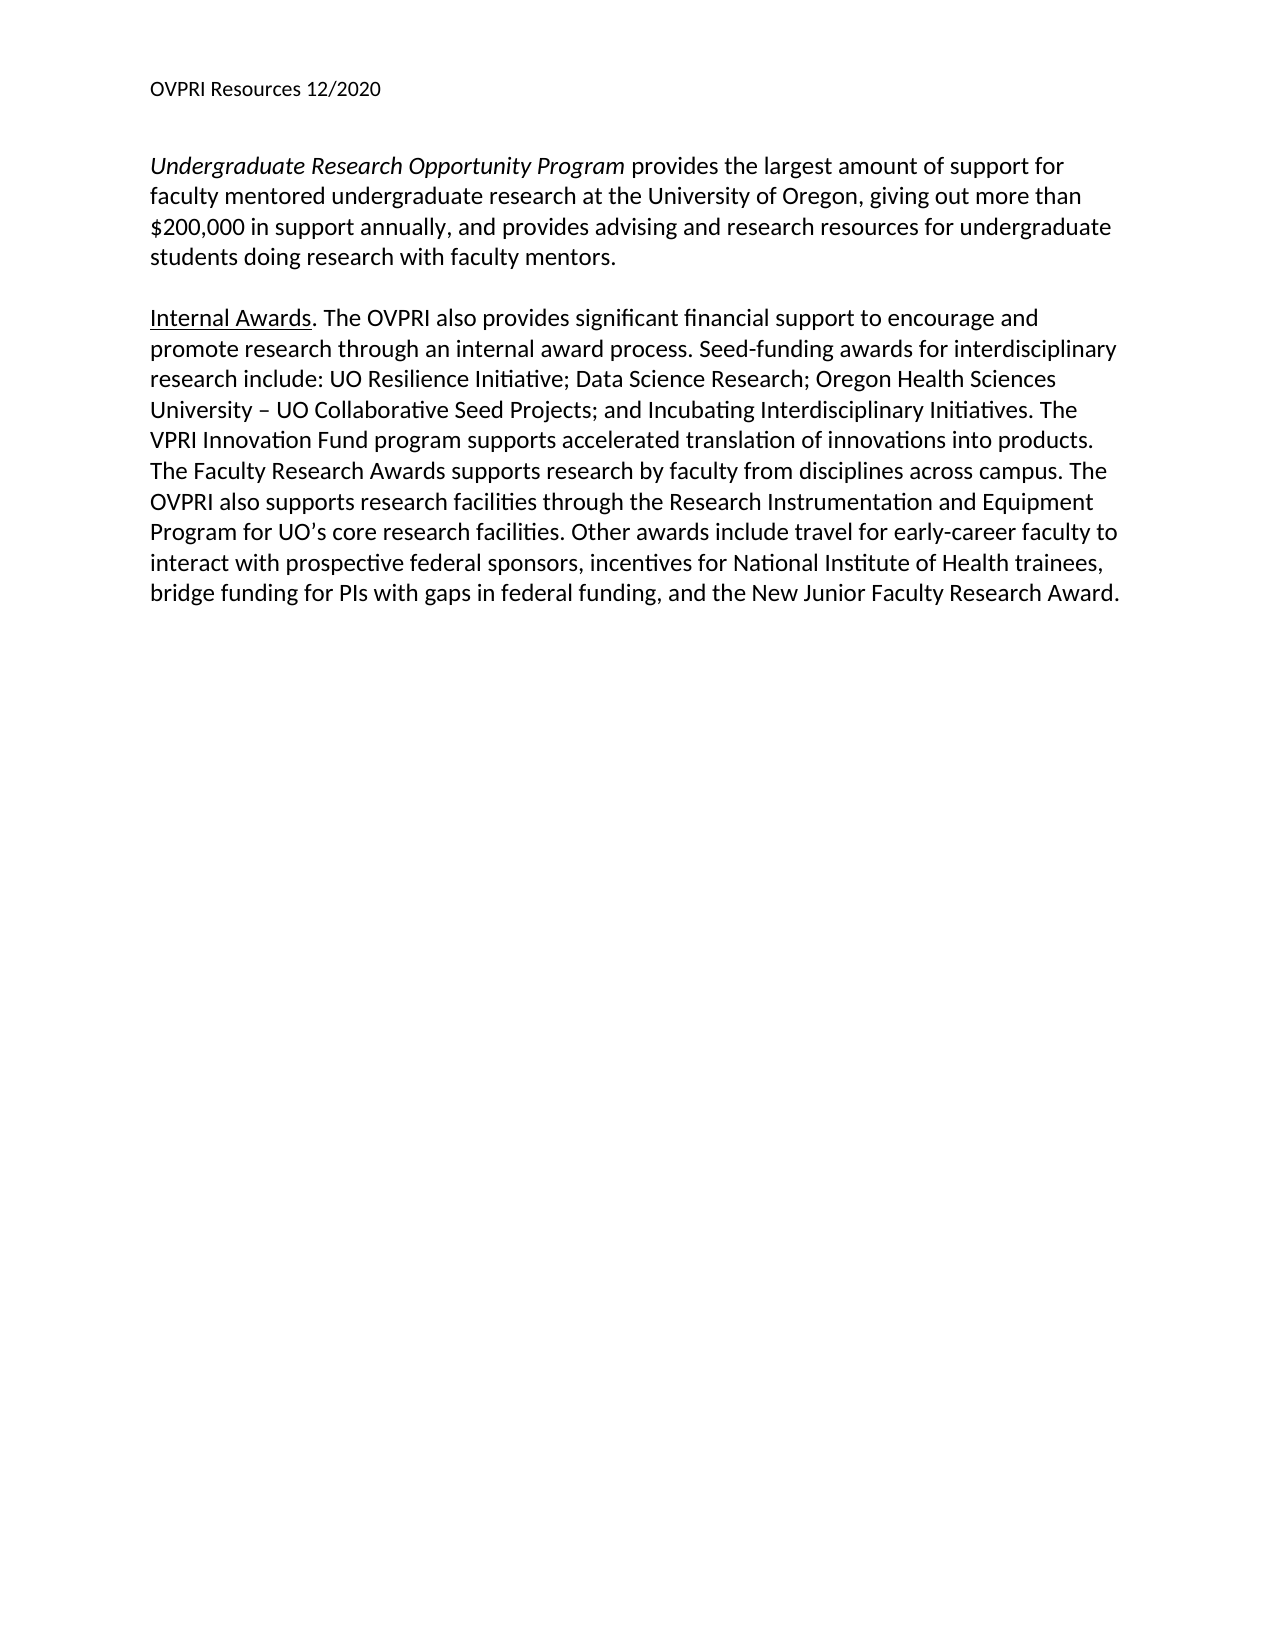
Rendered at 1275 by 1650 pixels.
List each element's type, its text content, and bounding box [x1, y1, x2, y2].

text Undergraduate Research Opportunity Program provides the largest amount of support for faculty mentored undergraduate research at the University of Oregon, giving out more than $200,000 in support annually, and provides advising and research resources for undergraduate students doing research with faculty mentors. [150, 150, 1125, 272]
text Internal Awards. The OVPRI also provides significant financial support to encourage and promote research through an internal award process. Seed-funding awards for interdisciplinary research include: UO Resilience Initiative; Data Science Research; Oregon Health Sciences University – UO Collaborative Seed Projects; and Incubating Interdisciplinary Initiatives. The VPRI Innovation Fund program supports accelerated translation of innovations into products. The Faculty Research Awards supports research by faculty from disciplines across campus. The OVPRI also supports research facilities through the Research Instrumentation and Equipment Program for UO’s core research facilities. Other awards include travel for early-career faculty to interact with prospective federal sponsors, incentives for National Institute of Health trainees, bridge funding for PIs with gaps in federal funding, and the New Junior Faculty Research Award. [150, 303, 1125, 608]
